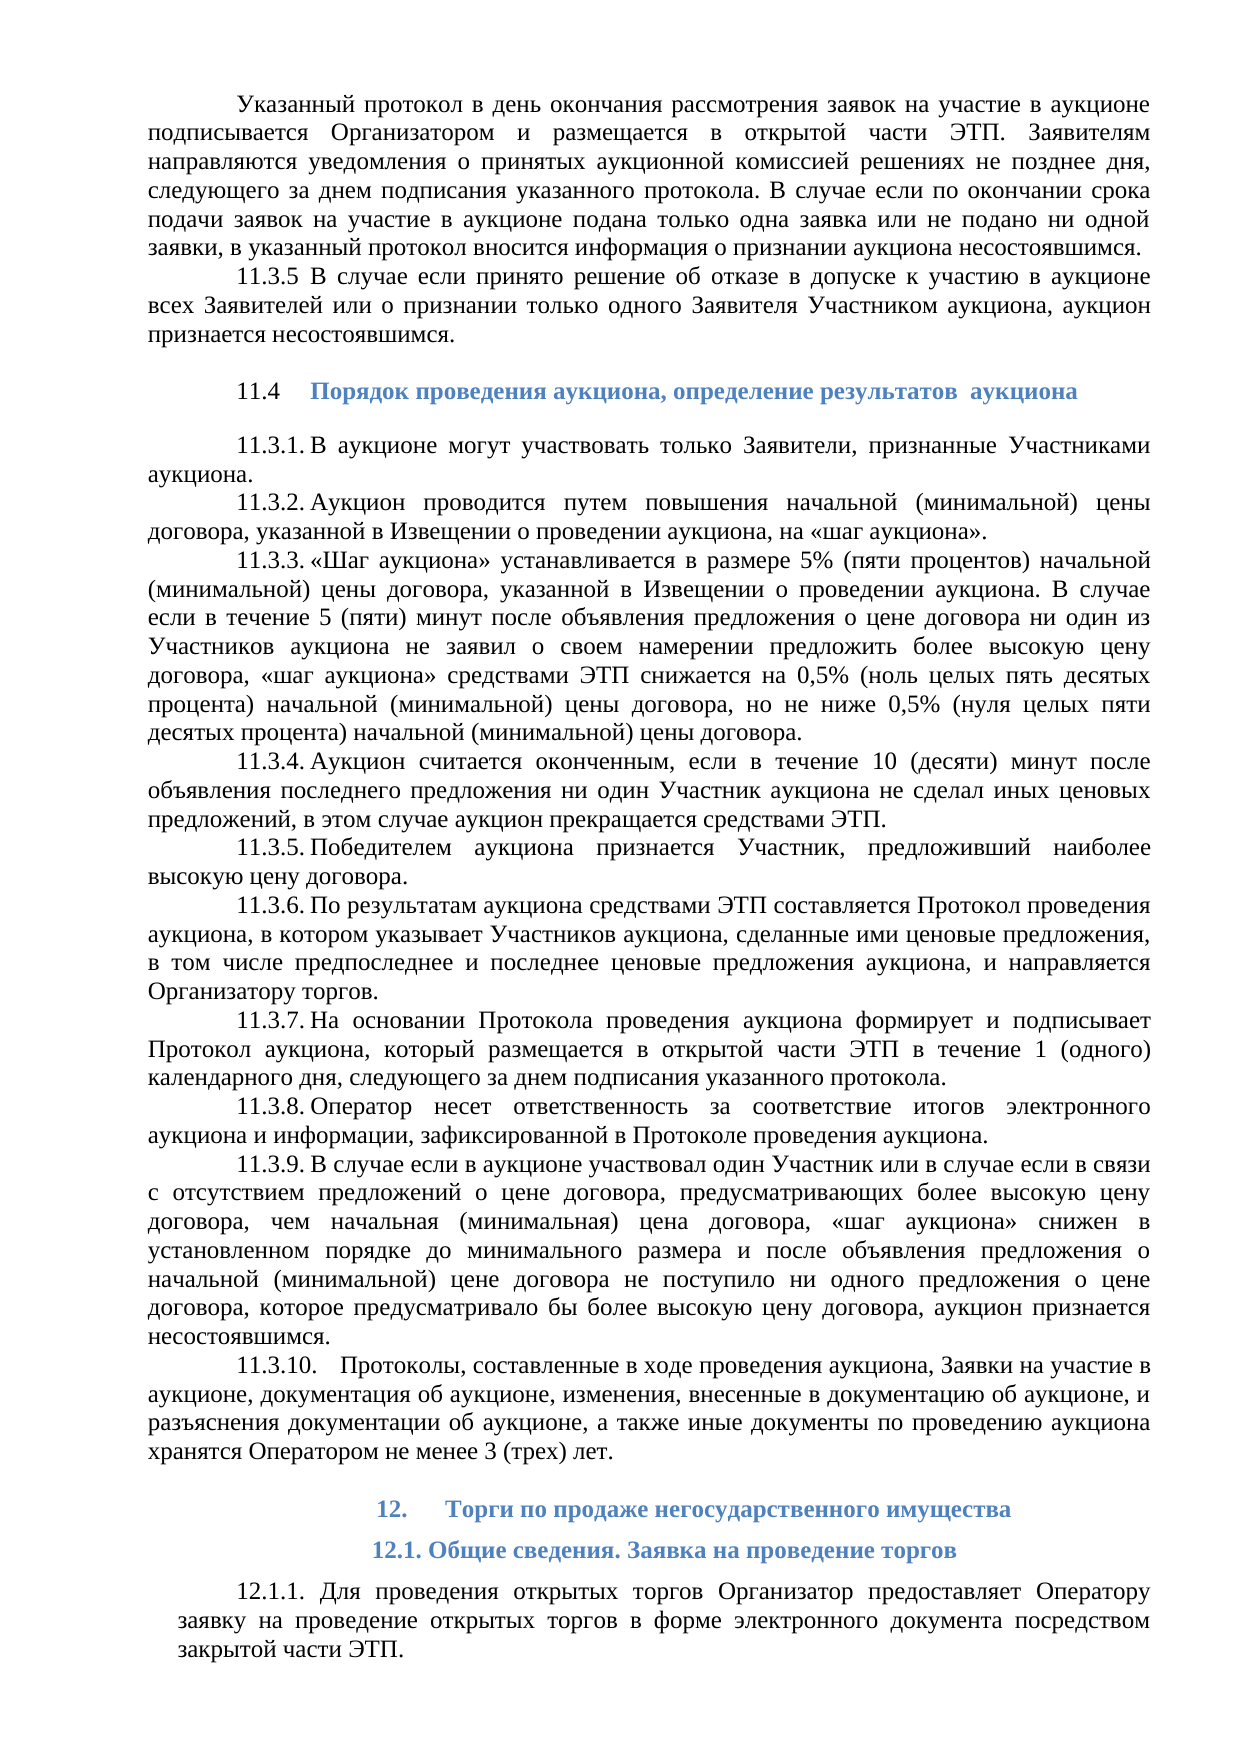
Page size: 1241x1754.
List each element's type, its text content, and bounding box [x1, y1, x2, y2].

list Порядок проведения аукциона, определение результатов аукциона [148, 376, 1152, 405]
list В случае если принято решение об отказе в допуске к участию в аукционе всех Заявителей или о признании только одного Заявителя Участником аукциона, аукцион признается несостоявшимся. [148, 261, 1152, 347]
list По результатам аукциона средствами ЭТП составляется Протокол проведения аукциона, в котором указывает Участников аукциона, сделанные ими ценовые предложения, в том числе предпоследнее и последнее ценовые предложения аукциона, и направляется Организатору торгов. [148, 890, 1152, 1005]
list Аукцион считается оконченным, если в течение 10 (десяти) минут после объявления последнего предложения ни один Участник аукциона не сделал иных ценовых предложений, в этом случае аукцион прекращается средствами ЭТП. [148, 746, 1152, 832]
list Указанный протокол в день окончания рассмотрения заявок на участие в аукционе подписывается Организатором и размещается в открытой части ЭТП. Заявителям направляются уведомления о принятых аукционной комиссией решениях не позднее дня, следующего за днем подписания указанного протокола. В случае если по окончании срока подачи заявок на участие в аукционе подана только одна заявка или не подано ни одной заявки, в указанный протокол вносится информация о признании аукциона несостоявшимся. [148, 89, 1152, 261]
list В аукционе могут участвовать только Заявители, признанные Участниками аукциона. [148, 430, 1152, 487]
list На основании Протокола проведения аукциона формирует и подписывает Протокол аукциона, который размещается в открытой части ЭТП в течение 1 (одного) календарного дня, следующего за днем подписания указанного протокола. [148, 1005, 1152, 1091]
list Оператор несет ответственность за соответствие итогов электронного аукциона и информации, зафиксированной в Протоколе проведения аукциона. [148, 1091, 1152, 1149]
list 12.1.1. Для проведения открытых торгов Организатор предоставляет Оператору заявку на проведение открытых торгов в форме электронного документа посредством закрытой части ЭТП. [177, 1576, 1152, 1662]
list «Шаг аукциона» устанавливается в размере 5% (пяти процентов) начальной (минимальной) цены договора, указанной в Извещении о проведении аукциона. В случае если в течение 5 (пяти) минут после объявления предложения о цене договора ни один из Участников аукциона не заявил о своем намерении предложить более высокую цену договора, «шаг аукциона» средствами ЭТП снижается на 0,5% (ноль целых пять десятых процента) начальной (минимальной) цены договора, но не ниже 0,5% (нуля целых пяти десятых процента) начальной (минимальной) цены договора. [148, 545, 1152, 746]
subtitle Торги по продаже негосударственного имущества [236, 1494, 1152, 1522]
list Аукцион проводится путем повышения начальной (минимальной) цены договора, указанной в Извещении о проведении аукциона, на «шаг аукциона». [148, 487, 1152, 545]
subtitle 12.1. Общие сведения. Заявка на проведение торгов [177, 1535, 1152, 1564]
list В случае если в аукционе участвовал один Участник или в случае если в связи с отсутствием предложений о цене договора, предусматривающих более высокую цену договора, чем начальная (минимальная) цена договора, «шаг аукциона» снижен в установленном порядке до минимального размера и после объявления предложения о начальной (минимальной) цене договора не поступило ни одного предложения о цене договора, которое предусматривало бы более высокую цену договора, аукцион признается несостоявшимся. [148, 1149, 1152, 1350]
list Победителем аукциона признается Участник, предложивший наиболее высокую цену договора. [148, 832, 1152, 890]
list Протоколы, составленные в ходе проведения аукциона, Заявки на участие в аукционе, документация об аукционе, изменения, внесенные в документацию об аукционе, и разъяснения документации об аукционе, а также иные документы по проведению аукциона хранятся Оператором не менее 3 (трех) лет. [148, 1350, 1152, 1465]
